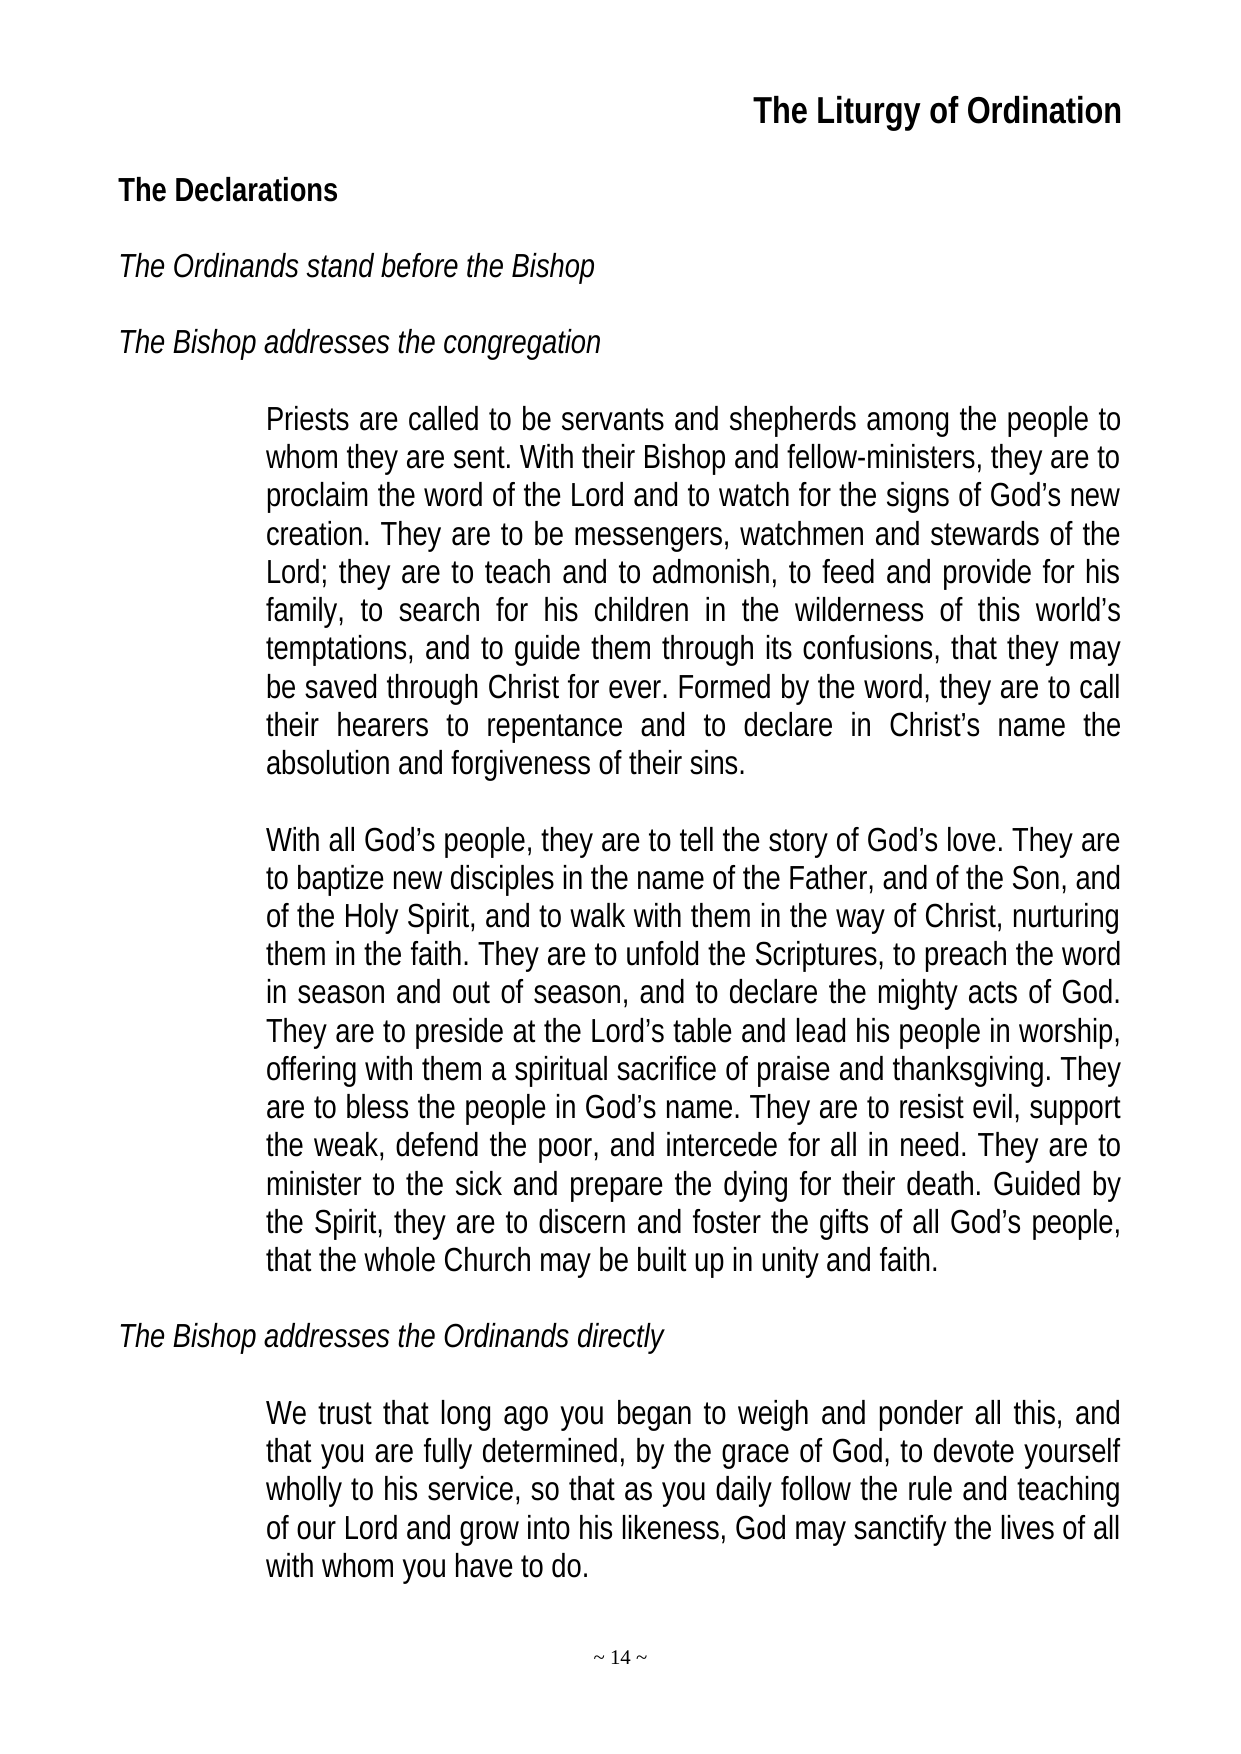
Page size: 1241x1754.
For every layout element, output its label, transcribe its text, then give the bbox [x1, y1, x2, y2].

text The Liturgy of Ordination [118, 89, 1122, 132]
text The Declarations [118, 170, 1122, 208]
text Priests are called to be servants and shepherds among the people to whom they are sent. With their Bishop and fellow-ministers, they are to proclaim the word of the Lord and to watch for the signs of God’s new creation. They are to be messengers, watchmen and stewards of the Lord; they are to teach and to admonish, to feed and provide for his family, to search for his children in the wilderness of this world’s temptations, and to guide them through its confusions, that they may be saved through Christ for ever. Formed by the word, they are to call their hearers to repentance and to declare in Christ’s name the absolution and forgiveness of their sins. [266, 399, 1122, 782]
text We trust that long ago you began to weigh and ponder all this, and that you are fully determined, by the grace of God, to devote yourself wholly to his service, so that as you daily follow the rule and teaching of our Lord and grow into his likeness, God may sanctify the lives of all with whom you have to do. [266, 1393, 1122, 1584]
text The Bishop addresses the congregation [118, 323, 1122, 361]
text With all God’s people, they are to tell the story of God’s love. They are to baptize new disciples in the name of the Father, and of the Son, and of the Holy Spirit, and to walk with them in the way of Christ, nurturing them in the faith. They are to unfold the Scriptures, to preach the word in season and out of season, and to declare the mighty acts of God. They are to preside at the Lord’s table and lead his people in worship, offering with them a spiritual sacrifice of praise and thanksgiving. They are to bless the people in God’s name. They are to resist evil, support the weak, defend the poor, and intercede for all in need. They are to minister to the sick and prepare the dying for their death. Guided by the Spirit, they are to discern and foster the gifts of all God’s people, that the whole Church may be built up in unity and faith. [266, 820, 1122, 1278]
text The Ordinands stand before the Bishop [118, 246, 1122, 284]
text The Bishop addresses the Ordinands directly [118, 1317, 1122, 1355]
